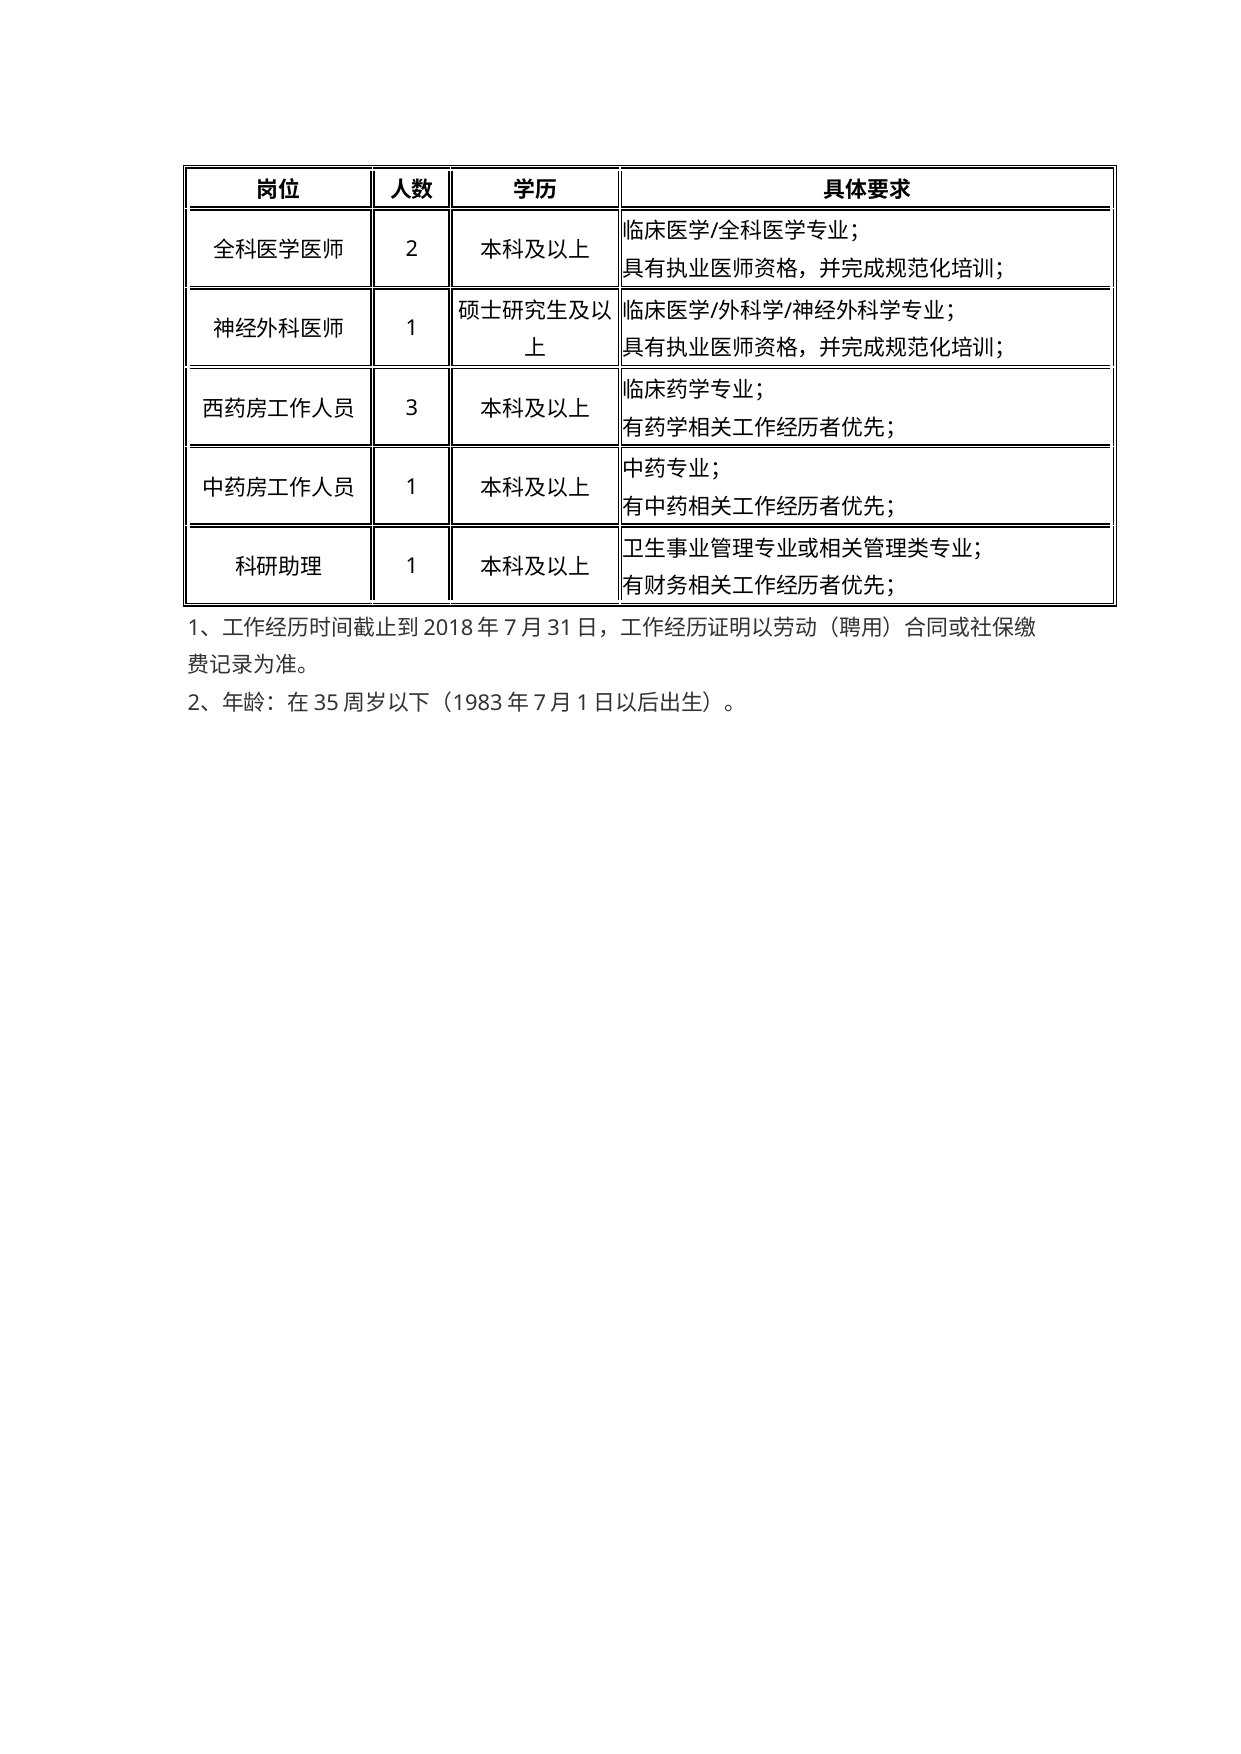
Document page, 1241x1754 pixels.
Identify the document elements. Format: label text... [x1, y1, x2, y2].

table_cell 1 [375, 290, 448, 365]
table_cell 中药房工作人员 [187, 444, 371, 523]
table_header 人数 [373, 166, 451, 206]
table_cell 本科及以上 [453, 369, 618, 444]
text 1、工作经历时间截止到2018年7月31日，工作经历证明以劳动（聘用）合同或社保缴费记录为准。 [187, 607, 1053, 682]
table_header 具体要求 [620, 168, 1113, 206]
table_cell 全科医学医师 [187, 206, 371, 286]
table_cell 本科及以上 [453, 448, 618, 523]
table_cell 科研助理 [185, 523, 372, 603]
table_header 岗位 [187, 169, 372, 206]
table_header 学历 [451, 166, 620, 206]
table_cell 硕士研究生及以上 [453, 290, 618, 365]
table_cell 临床医学/全科医学专业； 具有执业医师资格，并完成规范化培训； [622, 206, 1113, 286]
table_cell 本科及以上 [453, 211, 618, 286]
table_cell 临床药学专业； 有药学相关工作经历者优先； [620, 365, 1115, 444]
table_cell 2 [375, 211, 448, 286]
table_cell 西药房工作人员 [185, 365, 372, 444]
table_cell 1 [375, 448, 448, 523]
text 2、年龄：在35周岁以下（1983年7月1日以后出生）。 [187, 682, 1053, 719]
table_cell 卫生事业管理专业或相关管理类专业； 有财务相关工作经历者优先； [620, 523, 1115, 603]
table_cell 中药专业； 有中药相关工作经历者优先； [622, 444, 1113, 523]
table_cell 3 [375, 369, 448, 444]
table_cell 临床医学/外科学/神经外科学专业； 具有执业医师资格，并完成规范化培训； [620, 286, 1115, 365]
table_cell 1 [373, 523, 451, 603]
table_cell 本科及以上 [451, 523, 620, 603]
table_cell 神经外科医师 [185, 286, 372, 365]
